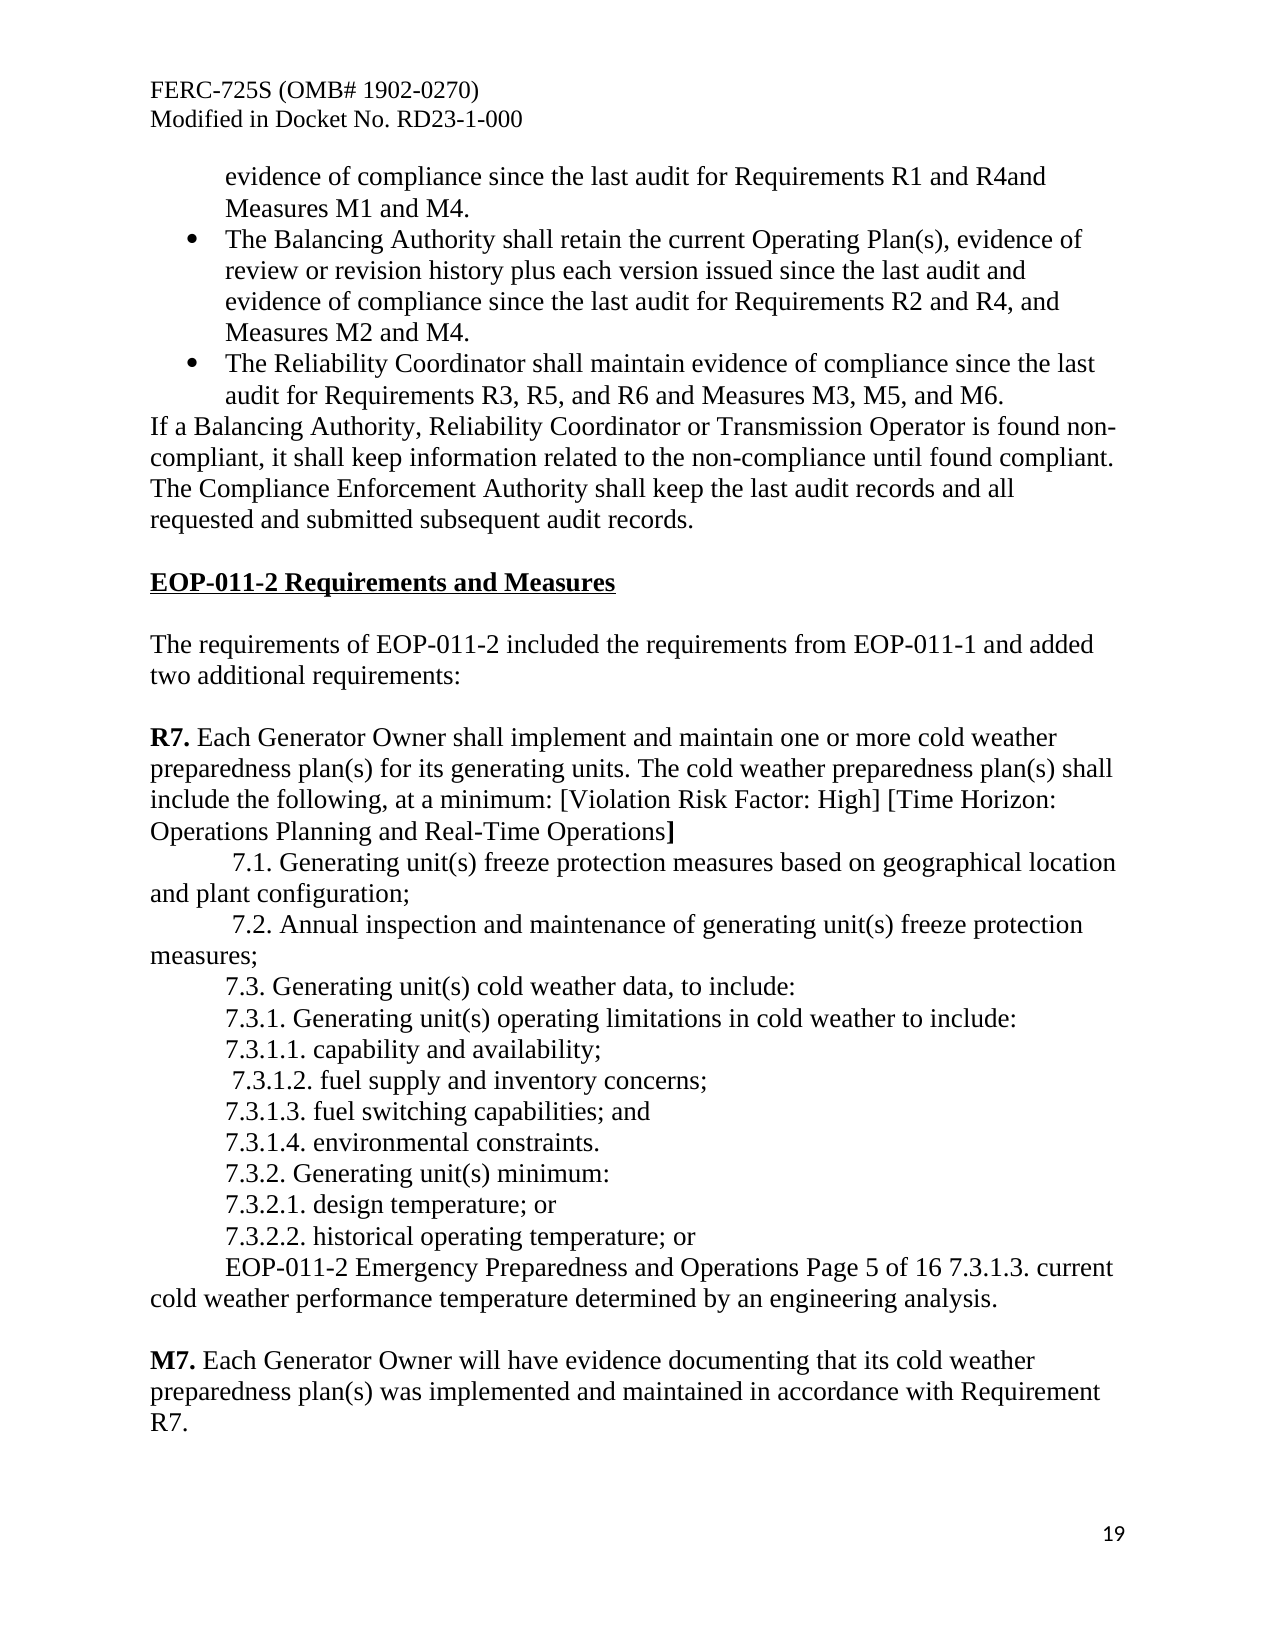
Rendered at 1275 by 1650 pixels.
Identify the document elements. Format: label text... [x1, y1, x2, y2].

text 7.3.1.1. capability and availability; [150, 1033, 1125, 1064]
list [187, 161, 1125, 223]
text 7.2. Annual inspection and maintenance of generating unit(s) freeze protection measures; [150, 908, 1125, 971]
text 7.3.1.4. environmental constraints. [150, 1126, 1125, 1157]
text 7.3. Generating unit(s) cold weather data, to include: [150, 971, 1125, 1002]
text 7.1. Generating unit(s) freeze protection measures based on geographical location and plant configuration; [150, 846, 1125, 908]
list The Balancing Authority shall retain the current Operating Plan(s), evidence of review or revision history plus each version issued since the last audit and evidence of compliance since the last audit for Requirements R2 and R4, and Measures M2 and M4. [187, 223, 1125, 347]
text R7. Each Generator Owner shall implement and maintain one or more cold weather preparedness plan(s) for its generating units. The cold weather preparedness plan(s) shall include the following, at a minimum: [Violation Risk Factor: High] [Time Horizon: Operations Planning and Real-Time Operations] [150, 721, 1125, 846]
text 7.3.1.3. fuel switching capabilities; and [150, 1095, 1125, 1126]
text If a Balancing Authority, Reliability Coordinator or Transmission Operator is found non-compliant, it shall keep information related to the non-compliance until found compliant. [150, 410, 1125, 472]
text The requirements of EOP-011-2 included the requirements from EOP-011-1 and added two additional requirements: [150, 628, 1125, 690]
text EOP-011-2 Requirements and Measures [150, 566, 1125, 597]
text EOP-011-2 Emergency Preparedness and Operations Page 5 of 16 7.3.1.3. current cold weather performance temperature determined by an engineering analysis. [150, 1251, 1125, 1313]
text 7.3.1. Generating unit(s) operating limitations in cold weather to include: [150, 1002, 1125, 1033]
text 7.3.2.1. design temperature; or [150, 1188, 1125, 1220]
text 7.3.1.2. fuel supply and inventory concerns; [150, 1064, 1125, 1095]
text M7. Each Generator Owner will have evidence documenting that its cold weather preparedness plan(s) was implemented and maintained in accordance with Requirement R7. [150, 1344, 1125, 1438]
text 7.3.2. Generating unit(s) minimum: [150, 1157, 1125, 1188]
list The Reliability Coordinator shall maintain evidence of compliance since the last audit for Requirements R3, R5, and R6 and Measures M3, M5, and M6. [187, 347, 1125, 410]
text 7.3.2.2. historical operating temperature; or [150, 1220, 1125, 1251]
text The Compliance Enforcement Authority shall keep the last audit records and all requested and submitted subsequent audit records. [150, 472, 1125, 534]
